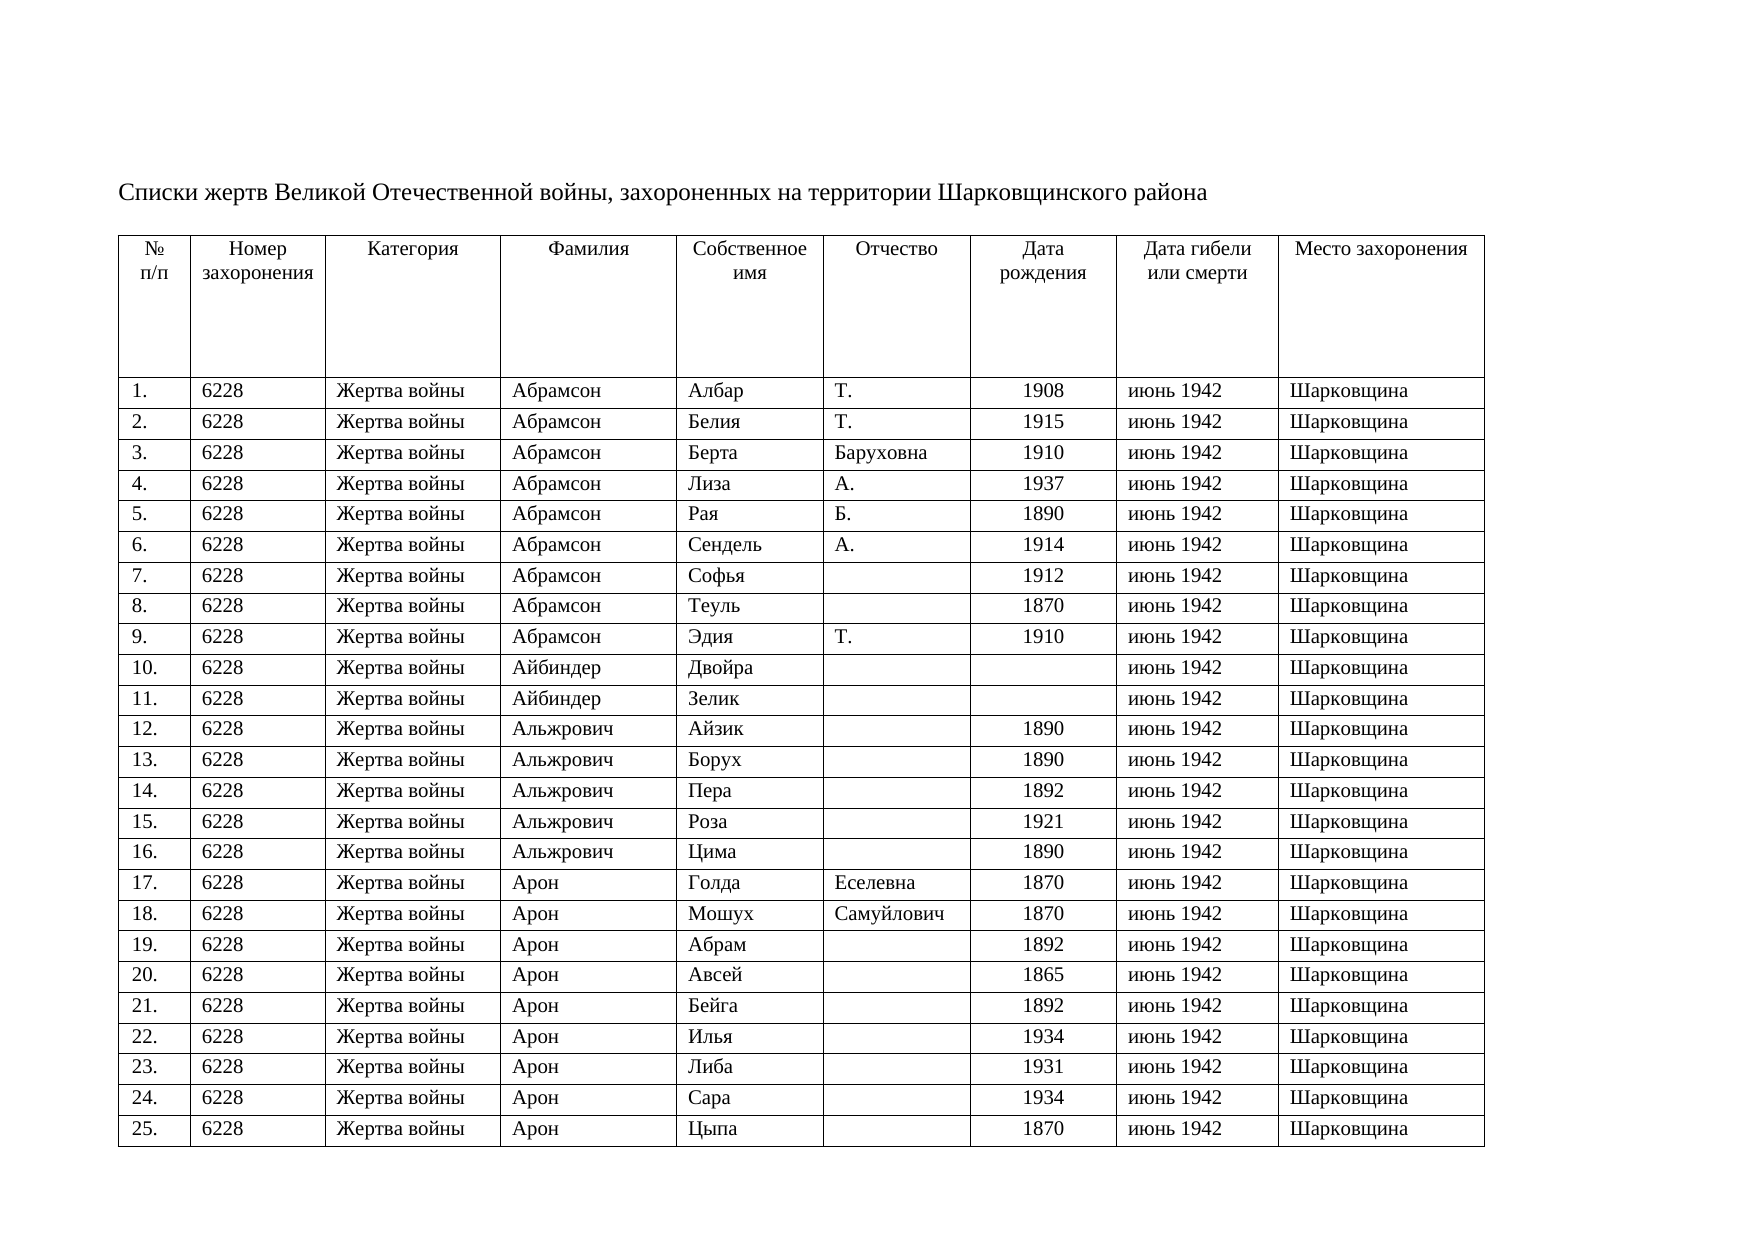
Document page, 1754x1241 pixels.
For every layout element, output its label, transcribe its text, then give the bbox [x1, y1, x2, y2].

table_cell 6228 [191, 993, 325, 1023]
table_cell Жертва войны [326, 716, 500, 746]
table_cell Жертва войны [326, 563, 500, 592]
table_cell Шарковщина [1279, 993, 1484, 1023]
table_cell 1908 [971, 378, 1116, 408]
table_cell Сендель [677, 532, 823, 562]
table_cell [119, 563, 190, 592]
table_cell июнь 1942 [1117, 839, 1278, 869]
table_cell 1890 [971, 747, 1116, 777]
table_cell [824, 747, 970, 777]
table_cell 1910 [971, 624, 1116, 654]
table_cell Жертва войны [326, 809, 500, 838]
table_cell Жертва войны [326, 624, 500, 654]
table_cell Эдия [677, 624, 823, 654]
table_cell Жертва войны [326, 1085, 500, 1115]
table_cell июнь 1942 [1117, 655, 1278, 684]
table_cell [119, 440, 190, 469]
table_cell 6228 [191, 839, 325, 869]
table_cell Айбиндер [501, 686, 676, 715]
table_cell 1892 [971, 993, 1116, 1023]
table_header Место захоронения [1279, 236, 1484, 377]
table_cell Самуйлович [824, 901, 970, 930]
table_cell Шарковщина [1279, 532, 1484, 562]
table_header Категория [326, 236, 500, 377]
table_cell Авсей [677, 962, 823, 992]
table_cell 1870 [971, 594, 1116, 623]
table_cell Абрамсон [501, 563, 676, 592]
table_cell [119, 839, 190, 869]
table_cell Теуль [677, 594, 823, 623]
table_cell Шарковщина [1279, 870, 1484, 900]
table_cell 1892 [971, 931, 1116, 961]
table_cell Жертва войны [326, 655, 500, 684]
table_cell Жертва войны [326, 686, 500, 715]
table_cell июнь 1942 [1117, 1116, 1278, 1146]
table_cell июнь 1942 [1117, 809, 1278, 838]
table_cell 6228 [191, 809, 325, 838]
table_cell [824, 716, 970, 746]
table_cell июнь 1942 [1117, 1085, 1278, 1115]
table_cell 6228 [191, 778, 325, 807]
table_cell 6228 [191, 594, 325, 623]
table_cell [119, 378, 190, 408]
table_cell Т. [824, 624, 970, 654]
table_cell 6228 [191, 563, 325, 592]
table_cell Шарковщина [1279, 901, 1484, 930]
table_cell июнь 1942 [1117, 870, 1278, 900]
table_cell [824, 778, 970, 807]
table_cell Жертва войны [326, 471, 500, 500]
table_cell [824, 655, 970, 684]
table_header № п/п [119, 236, 190, 377]
table_cell [119, 501, 190, 531]
table_cell Баруховна [824, 440, 970, 469]
table_cell Шарковщина [1279, 655, 1484, 684]
table_cell Шарковщина [1279, 778, 1484, 807]
table_cell Белия [677, 409, 823, 439]
table_header Фамилия [501, 236, 676, 377]
table_cell Шарковщина [1279, 686, 1484, 715]
table_cell 6228 [191, 624, 325, 654]
table_cell Арон [501, 901, 676, 930]
text Списки жертв Великой Отечественной войны, захороненных на территории Шарковщинского района [118, 177, 1636, 206]
table_cell июнь 1942 [1117, 378, 1278, 408]
table_cell [824, 1116, 970, 1146]
table_cell Абрамсон [501, 594, 676, 623]
table_cell [119, 716, 190, 746]
table_cell Жертва войны [326, 747, 500, 777]
table_cell 6228 [191, 931, 325, 961]
table_cell Абрамсон [501, 471, 676, 500]
table_cell Арон [501, 993, 676, 1023]
table_cell Двойра [677, 655, 823, 684]
table_cell Т. [824, 409, 970, 439]
table_cell июнь 1942 [1117, 747, 1278, 777]
table_cell 6228 [191, 471, 325, 500]
table_cell 6228 [191, 501, 325, 531]
table_cell 1890 [971, 716, 1116, 746]
table_cell [119, 747, 190, 777]
table_cell Жертва войны [326, 532, 500, 562]
table_cell Шарковщина [1279, 809, 1484, 838]
table_cell Шарковщина [1279, 747, 1484, 777]
table_cell [824, 686, 970, 715]
table_cell Арон [501, 1054, 676, 1084]
table_cell Б. [824, 501, 970, 531]
table_cell Либа [677, 1054, 823, 1084]
table_cell Абрамсон [501, 501, 676, 531]
table_cell Шарковщина [1279, 1085, 1484, 1115]
table_cell [119, 1116, 190, 1146]
table_cell Жертва войны [326, 1116, 500, 1146]
table_cell Альжрович [501, 839, 676, 869]
table_cell Абрамсон [501, 440, 676, 469]
table_cell Илья [677, 1024, 823, 1053]
table_cell 6228 [191, 378, 325, 408]
table_cell 1910 [971, 440, 1116, 469]
table_cell Шарковщина [1279, 962, 1484, 992]
table_cell 1890 [971, 839, 1116, 869]
table_cell Мошух [677, 901, 823, 930]
table_cell июнь 1942 [1117, 409, 1278, 439]
table_cell 1865 [971, 962, 1116, 992]
table_header Собственное имя [677, 236, 823, 377]
table_cell [971, 655, 1116, 684]
table_cell [119, 778, 190, 807]
table_cell [824, 962, 970, 992]
table_cell [119, 993, 190, 1023]
table_cell Шарковщина [1279, 839, 1484, 869]
table_cell [971, 686, 1116, 715]
table_cell 6228 [191, 716, 325, 746]
table_cell Сара [677, 1085, 823, 1115]
table_cell [119, 686, 190, 715]
table_cell Айбиндер [501, 655, 676, 684]
table_cell 1931 [971, 1054, 1116, 1084]
table_cell Бейга [677, 993, 823, 1023]
table_cell июнь 1942 [1117, 594, 1278, 623]
table_cell [119, 1085, 190, 1115]
table_cell [119, 471, 190, 500]
table_cell 6228 [191, 901, 325, 930]
table_cell [824, 1024, 970, 1053]
table_cell Берта [677, 440, 823, 469]
table_cell Абрамсон [501, 378, 676, 408]
table_cell [824, 931, 970, 961]
table_cell Альжрович [501, 747, 676, 777]
table_cell Шарковщина [1279, 563, 1484, 592]
table_cell 1934 [971, 1085, 1116, 1115]
table_cell [119, 1024, 190, 1053]
table_cell 6228 [191, 655, 325, 684]
table_header Отчество [824, 236, 970, 377]
table_header Дата гибели или смерти [1117, 236, 1278, 377]
table_cell Жертва войны [326, 1024, 500, 1053]
table_cell Абрам [677, 931, 823, 961]
table_cell 6228 [191, 686, 325, 715]
table_cell Айзик [677, 716, 823, 746]
table_cell июнь 1942 [1117, 993, 1278, 1023]
table_cell Жертва войны [326, 378, 500, 408]
table_cell Жертва войны [326, 962, 500, 992]
table_cell 1912 [971, 563, 1116, 592]
table_cell 1870 [971, 901, 1116, 930]
table_cell июнь 1942 [1117, 1054, 1278, 1084]
table_header Дата рождения [971, 236, 1116, 377]
table_cell Шарковщина [1279, 594, 1484, 623]
table_cell июнь 1942 [1117, 686, 1278, 715]
table_cell 1921 [971, 809, 1116, 838]
table_cell июнь 1942 [1117, 440, 1278, 469]
table_cell Жертва войны [326, 993, 500, 1023]
table_cell Албар [677, 378, 823, 408]
table_cell [824, 809, 970, 838]
table_cell Альжрович [501, 809, 676, 838]
table_cell Арон [501, 1085, 676, 1115]
table_cell Абрамсон [501, 624, 676, 654]
table_cell Пера [677, 778, 823, 807]
table_cell Арон [501, 962, 676, 992]
table_cell А. [824, 471, 970, 500]
table_cell Шарковщина [1279, 624, 1484, 654]
table_cell 1870 [971, 1116, 1116, 1146]
table_cell 1914 [971, 532, 1116, 562]
table_cell [824, 839, 970, 869]
table_cell [824, 594, 970, 623]
table_cell Шарковщина [1279, 501, 1484, 531]
table_cell [119, 594, 190, 623]
table_cell Шарковщина [1279, 716, 1484, 746]
table_cell [824, 1085, 970, 1115]
table_cell [119, 532, 190, 562]
table_cell Зелик [677, 686, 823, 715]
table_cell Альжрович [501, 716, 676, 746]
table_cell Софья [677, 563, 823, 592]
table_cell 6228 [191, 962, 325, 992]
table_cell Еселевна [824, 870, 970, 900]
table_cell июнь 1942 [1117, 532, 1278, 562]
table_cell Жертва войны [326, 839, 500, 869]
table_header Номер захоронения [191, 236, 325, 377]
table_cell [824, 1054, 970, 1084]
table_cell Шарковщина [1279, 440, 1484, 469]
table_cell 6228 [191, 747, 325, 777]
table_cell 6228 [191, 1054, 325, 1084]
table_cell июнь 1942 [1117, 624, 1278, 654]
table_cell [119, 409, 190, 439]
table_cell 1915 [971, 409, 1116, 439]
table_cell 1870 [971, 870, 1116, 900]
table_cell 6228 [191, 870, 325, 900]
table_cell Альжрович [501, 778, 676, 807]
table_cell Шарковщина [1279, 1054, 1484, 1084]
table_cell А. [824, 532, 970, 562]
table_cell Шарковщина [1279, 1024, 1484, 1053]
table_cell июнь 1942 [1117, 471, 1278, 500]
table_cell Арон [501, 931, 676, 961]
table_cell Жертва войны [326, 409, 500, 439]
table_cell июнь 1942 [1117, 778, 1278, 807]
table_cell Голда [677, 870, 823, 900]
table_cell июнь 1942 [1117, 501, 1278, 531]
table_cell июнь 1942 [1117, 931, 1278, 961]
table_cell Жертва войны [326, 870, 500, 900]
table_cell 6228 [191, 1116, 325, 1146]
table_cell 1892 [971, 778, 1116, 807]
table_cell Шарковщина [1279, 1116, 1484, 1146]
table_cell Абрамсон [501, 532, 676, 562]
table_cell Шарковщина [1279, 471, 1484, 500]
table_cell Роза [677, 809, 823, 838]
table_cell июнь 1942 [1117, 901, 1278, 930]
table_cell 6228 [191, 1024, 325, 1053]
table_cell Арон [501, 1024, 676, 1053]
table_cell [119, 809, 190, 838]
table_cell июнь 1942 [1117, 563, 1278, 592]
table_cell 6228 [191, 532, 325, 562]
table_cell Борух [677, 747, 823, 777]
table_cell Цыпа [677, 1116, 823, 1146]
table_cell [119, 655, 190, 684]
table_cell Жертва войны [326, 1054, 500, 1084]
table_cell Рая [677, 501, 823, 531]
table_cell 1890 [971, 501, 1116, 531]
table_cell 1934 [971, 1024, 1116, 1053]
table_cell Жертва войны [326, 440, 500, 469]
table_cell Жертва войны [326, 931, 500, 961]
table_cell Лиза [677, 471, 823, 500]
table_cell [119, 901, 190, 930]
table_cell [119, 1054, 190, 1084]
table_cell Жертва войны [326, 501, 500, 531]
table_cell Т. [824, 378, 970, 408]
table_cell июнь 1942 [1117, 1024, 1278, 1053]
table_cell Жертва войны [326, 901, 500, 930]
table_cell [824, 563, 970, 592]
table_cell [119, 931, 190, 961]
table_cell 6228 [191, 1085, 325, 1115]
table_cell Цима [677, 839, 823, 869]
table_cell 1937 [971, 471, 1116, 500]
table_cell Абрамсон [501, 409, 676, 439]
table_cell [119, 624, 190, 654]
table_cell 6228 [191, 440, 325, 469]
table_cell Арон [501, 870, 676, 900]
table_cell Шарковщина [1279, 931, 1484, 961]
table_cell Шарковщина [1279, 409, 1484, 439]
table_cell Жертва войны [326, 594, 500, 623]
table_cell Жертва войны [326, 778, 500, 807]
table_cell [119, 870, 190, 900]
table_cell 6228 [191, 409, 325, 439]
table_cell июнь 1942 [1117, 962, 1278, 992]
table_cell [824, 993, 970, 1023]
table_cell Шарковщина [1279, 378, 1484, 408]
table_cell июнь 1942 [1117, 716, 1278, 746]
table_cell Арон [501, 1116, 676, 1146]
table_cell [119, 962, 190, 992]
